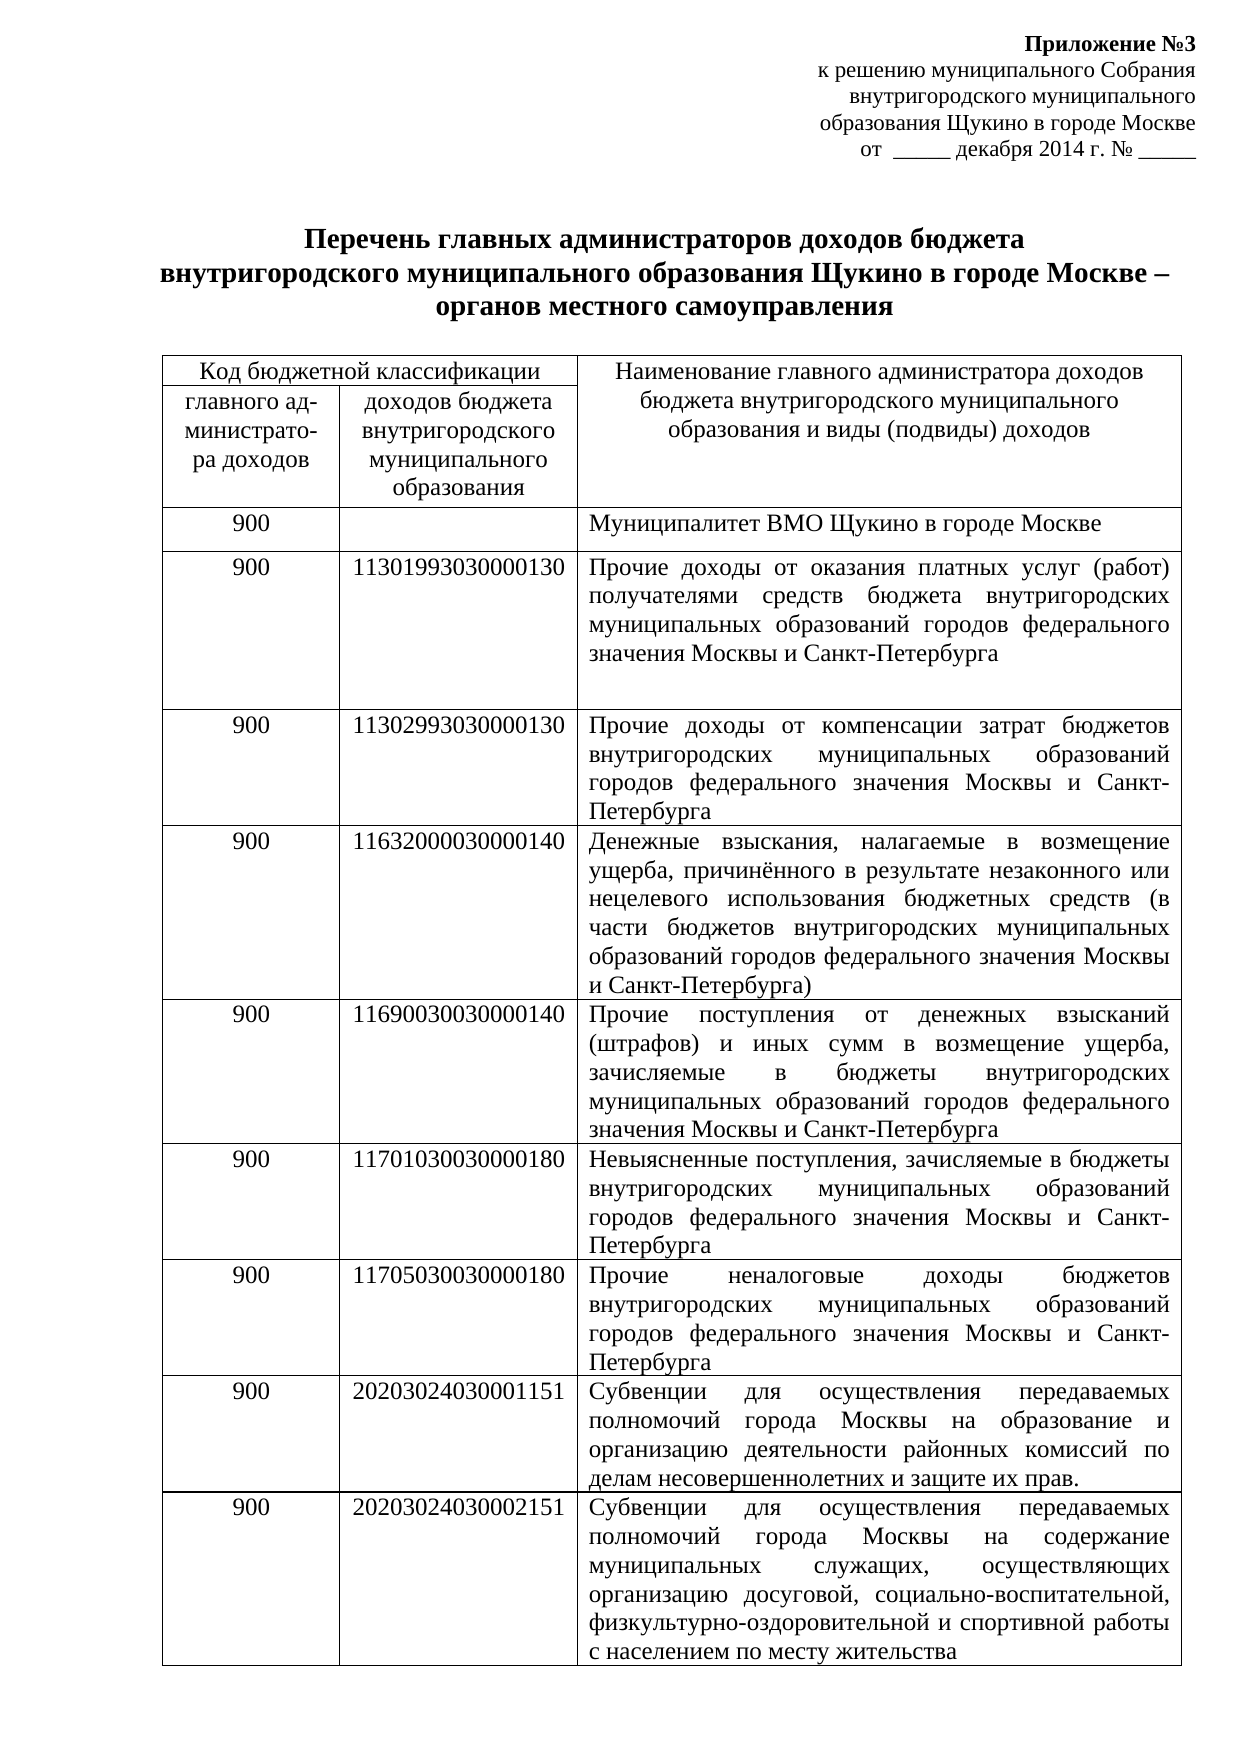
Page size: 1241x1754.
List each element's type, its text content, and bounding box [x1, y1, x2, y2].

table_header Код бюджетной классификации [163, 356, 577, 385]
table_cell 20203024030001151 [340, 1376, 577, 1491]
table_cell 11302993030000130 [340, 710, 577, 825]
table_cell 11301993030000130 [340, 552, 577, 709]
table_cell 20203024030002151 [340, 1493, 577, 1665]
text внутригородского муниципального образования Щукино в городе Москве – органов местного самоуправления [133, 255, 1196, 322]
text образования Щукино в городе Москве [575, 109, 1196, 135]
table_header Наименование главного администратора доходов бюджета внутригородского муниципального образования и виды (подвиды) доходов [578, 356, 1181, 507]
table_cell 900 [163, 826, 339, 998]
table_cell 900 [163, 1493, 339, 1665]
table_cell 11705030030000180 [340, 1260, 577, 1375]
table_cell Прочие поступления от денежных взысканий (штрафов) и иных сумм в возмещение ущерба, зачисляемые в бюджеты внутригородских муниципальных образований городов федерального значения Москвы и Санкт-Петербурга [578, 1000, 1181, 1143]
table_cell 900 [163, 1000, 339, 1143]
text к решению муниципального Собрания [575, 56, 1196, 82]
table_cell Денежные взыскания, налагаемые в возмещение ущерба, причинённого в результате незаконного или нецелевого использования бюджетных средств (в части бюджетов внутригородских муниципальных образований городов федерального значения Москвы и Санкт-Петербурга) [578, 826, 1181, 998]
text внутригородского муниципального [575, 82, 1196, 109]
table_cell 11632000030000140 [340, 826, 577, 998]
table_cell 11690030030000140 [340, 1000, 577, 1143]
table_cell Прочие доходы от компенсации затрат бюджетов внутригородских муниципальных образований городов федерального значения Москвы и Санкт-Петербурга [578, 710, 1181, 825]
text Перечень главных администраторов доходов бюджета [133, 221, 1196, 255]
table_cell 900 [163, 552, 339, 709]
table_cell 900 [163, 710, 339, 825]
table_cell Прочие неналоговые доходы бюджетов внутригородских муниципальных образований городов федерального значения Москвы и Санкт-Петербурга [578, 1260, 1181, 1375]
table_cell Муниципалитет ВМО Щукино в городе Москве [578, 508, 1181, 551]
table_cell [340, 508, 577, 551]
table_cell 900 [163, 1144, 339, 1259]
table_cell главного ад-министрато-ра доходов [163, 386, 339, 507]
table_cell Субвенции для осуществления передаваемых полномочий города Москвы на образование и организацию деятельности районных комиссий по делам несовершеннолетних и защите их прав. [578, 1376, 1181, 1491]
table_cell Субвенции для осуществления передаваемых полномочий города Москвы на содержание муниципальных служащих, осуществляющих организацию досуговой, социально-воспитательной, физкультурно-оздоровительной и спортивной работы с населением по месту жительства [578, 1493, 1181, 1665]
table_cell 900 [163, 1376, 339, 1491]
table_cell доходов бюджета внутригородского муниципального образования [340, 386, 577, 507]
table_cell 900 [163, 508, 339, 551]
table_cell 900 [163, 1260, 339, 1375]
table_cell 11701030030000180 [340, 1144, 577, 1259]
table_cell Невыясненные поступления, зачисляемые в бюджеты внутригородских муниципальных образований городов федерального значения Москвы и Санкт-Петербурга [578, 1144, 1181, 1259]
table_cell Прочие доходы от оказания платных услуг (работ) получателями средств бюджета внутригородских муниципальных образований городов федерального значения Москвы и Санкт-Петербурга [578, 552, 1181, 709]
text от _____ декабря 2014 г. № _____ [591, 135, 1196, 161]
subtitle Приложение №3 [280, 29, 1196, 56]
